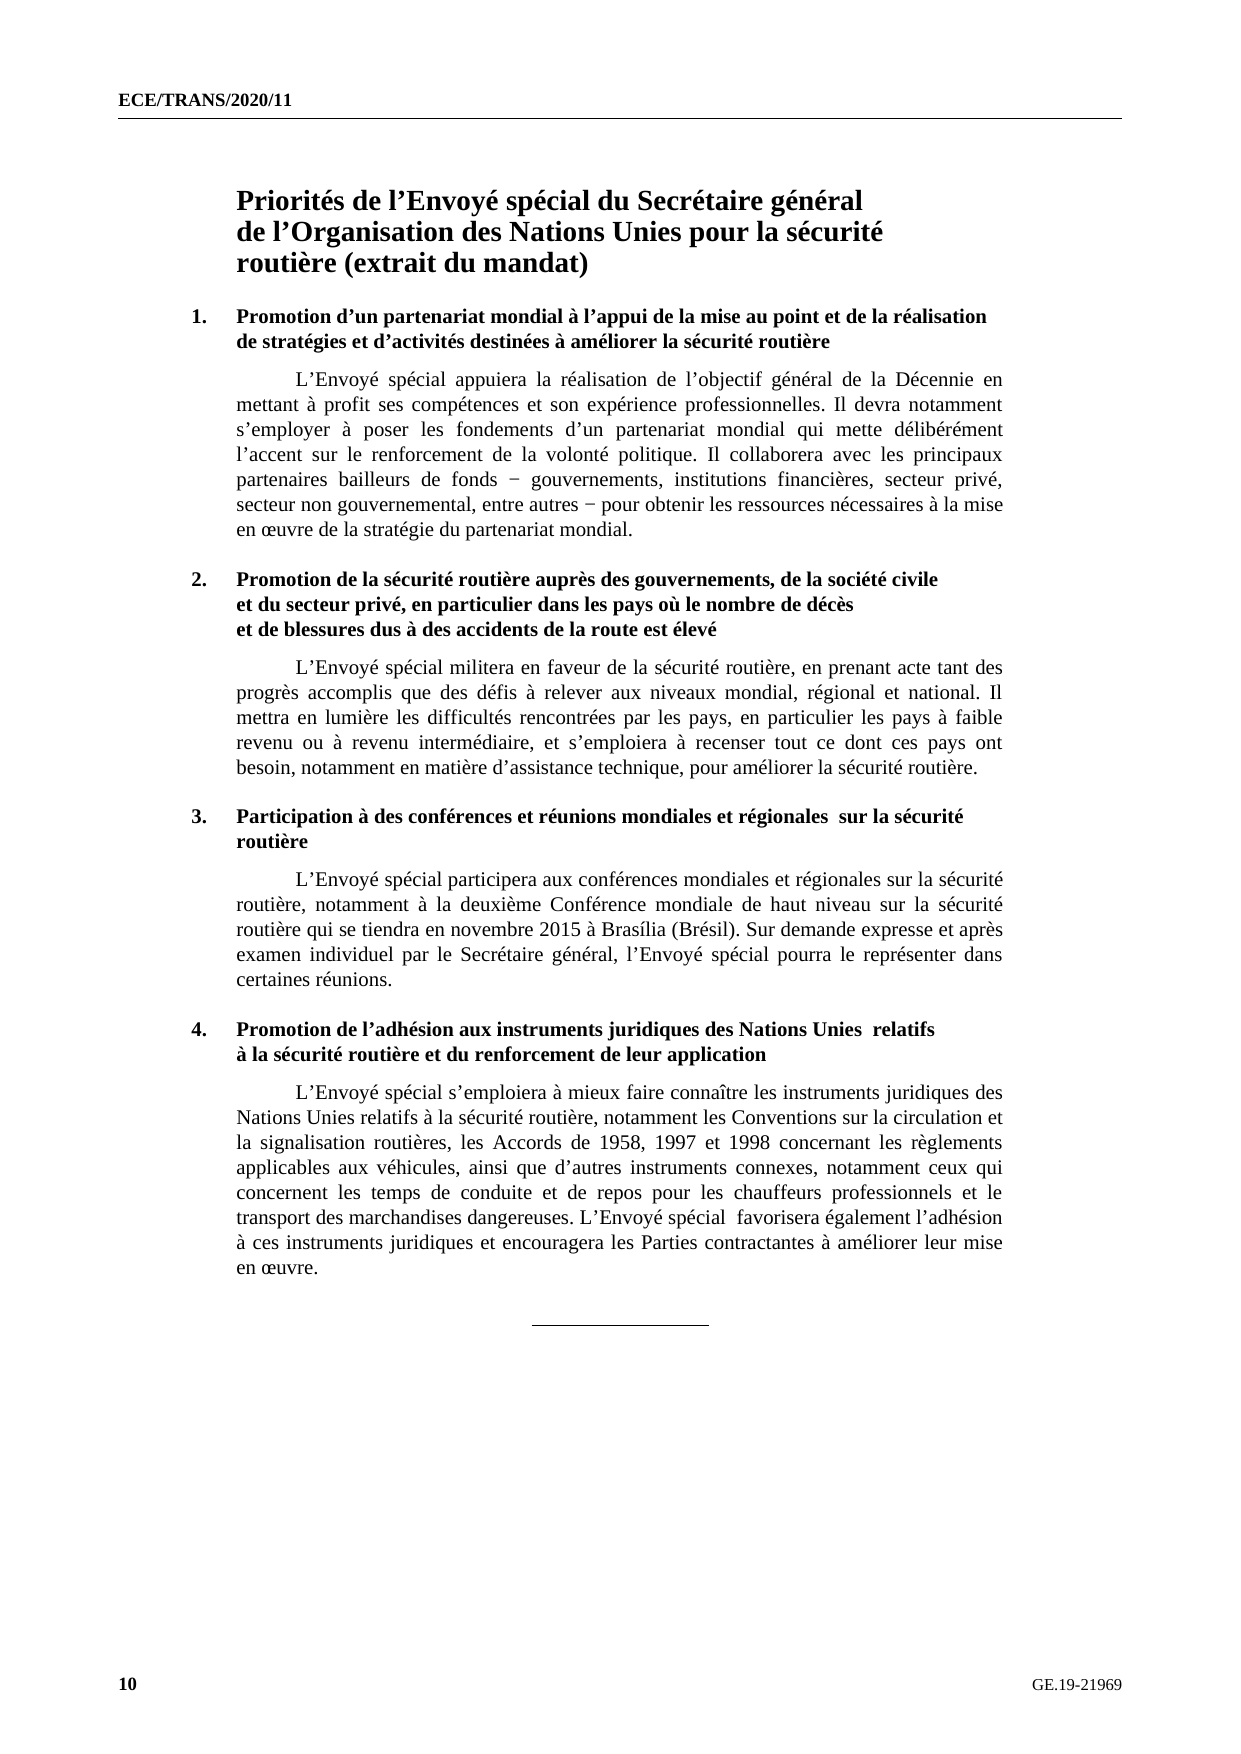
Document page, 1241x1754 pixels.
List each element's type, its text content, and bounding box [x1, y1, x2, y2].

text Priorités de l’Envoyé spécial du Secrétaire général de l’Organisation des Nations Unies pour la sécurité routière (extrait du mandat) [118, 185, 1004, 279]
text L’Envoyé spécial participera aux conférences mondiales et régionales sur la sécurité routière, notamment à la deuxième Conférence mondiale de haut niveau sur la sécurité routière qui se tiendra en novembre 2015 à Brasília (Brésil). Sur demande expresse et après examen individuel par le Secrétaire général, l’Envoyé spécial pourra le représenter dans certaines réunions. [236, 866, 1004, 991]
text 4. Promotion de l’adhésion aux instruments juridiques des Nations Unies relatifs à la sécurité routière et du renforcement de leur application [118, 1016, 1004, 1066]
text 3. Participation à des conférences et réunions mondiales et régionales sur la sécurité routière [118, 804, 1004, 854]
text 1. Promotion d’un partenariat mondial à l’appui de la mise au point et de la réalisation de stratégies et d’activités destinées à améliorer la sécurité routière [118, 304, 1004, 354]
text L’Envoyé spécial s’emploiera à mieux faire connaître les instruments juridiques des Nations Unies relatifs à la sécurité routière, notamment les Conventions sur la circulation et la signalisation routières, les Accords de 1958, 1997 et 1998 concernant les règlements applicables aux véhicules, ainsi que d’autres instruments connexes, notamment ceux qui concernent les temps de conduite et de repos pour les chauffeurs professionnels et le transport des marchandises dangereuses. L’Envoyé spécial favorisera également l’adhésion à ces instruments juridiques et encouragera les Parties contractantes à améliorer leur mise en œuvre. [236, 1079, 1004, 1279]
text L’Envoyé spécial appuiera la réalisation de l’objectif général de la Décennie en mettant à profit ses compétences et son expérience professionnelles. Il devra notamment s’employer à poser les fondements d’un partenariat mondial qui mette délibérément l’accent sur le renforcement de la volonté politique. Il collaborera avec les principaux partenaires bailleurs de fonds − gouvernements, institutions financières, secteur privé, secteur non gouvernemental, entre autres − pour obtenir les ressources nécessaires à la mise en œuvre de la stratégie du partenariat mondial. [236, 366, 1004, 541]
text 2. Promotion de la sécurité routière auprès des gouvernements, de la société civile et du secteur privé, en particulier dans les pays où le nombre de décès et de blessures dus à des accidents de la route est élevé [118, 566, 1004, 641]
text L’Envoyé spécial militera en faveur de la sécurité routière, en prenant acte tant des progrès accomplis que des défis à relever aux niveaux mondial, régional et national. Il mettra en lumière les difficultés rencontrées par les pays, en particulier les pays à faible revenu ou à revenu intermédiaire, et s’emploiera à recenser tout ce dont ces pays ont besoin, notamment en matière d’assistance technique, pour améliorer la sécurité routière. [236, 654, 1004, 779]
